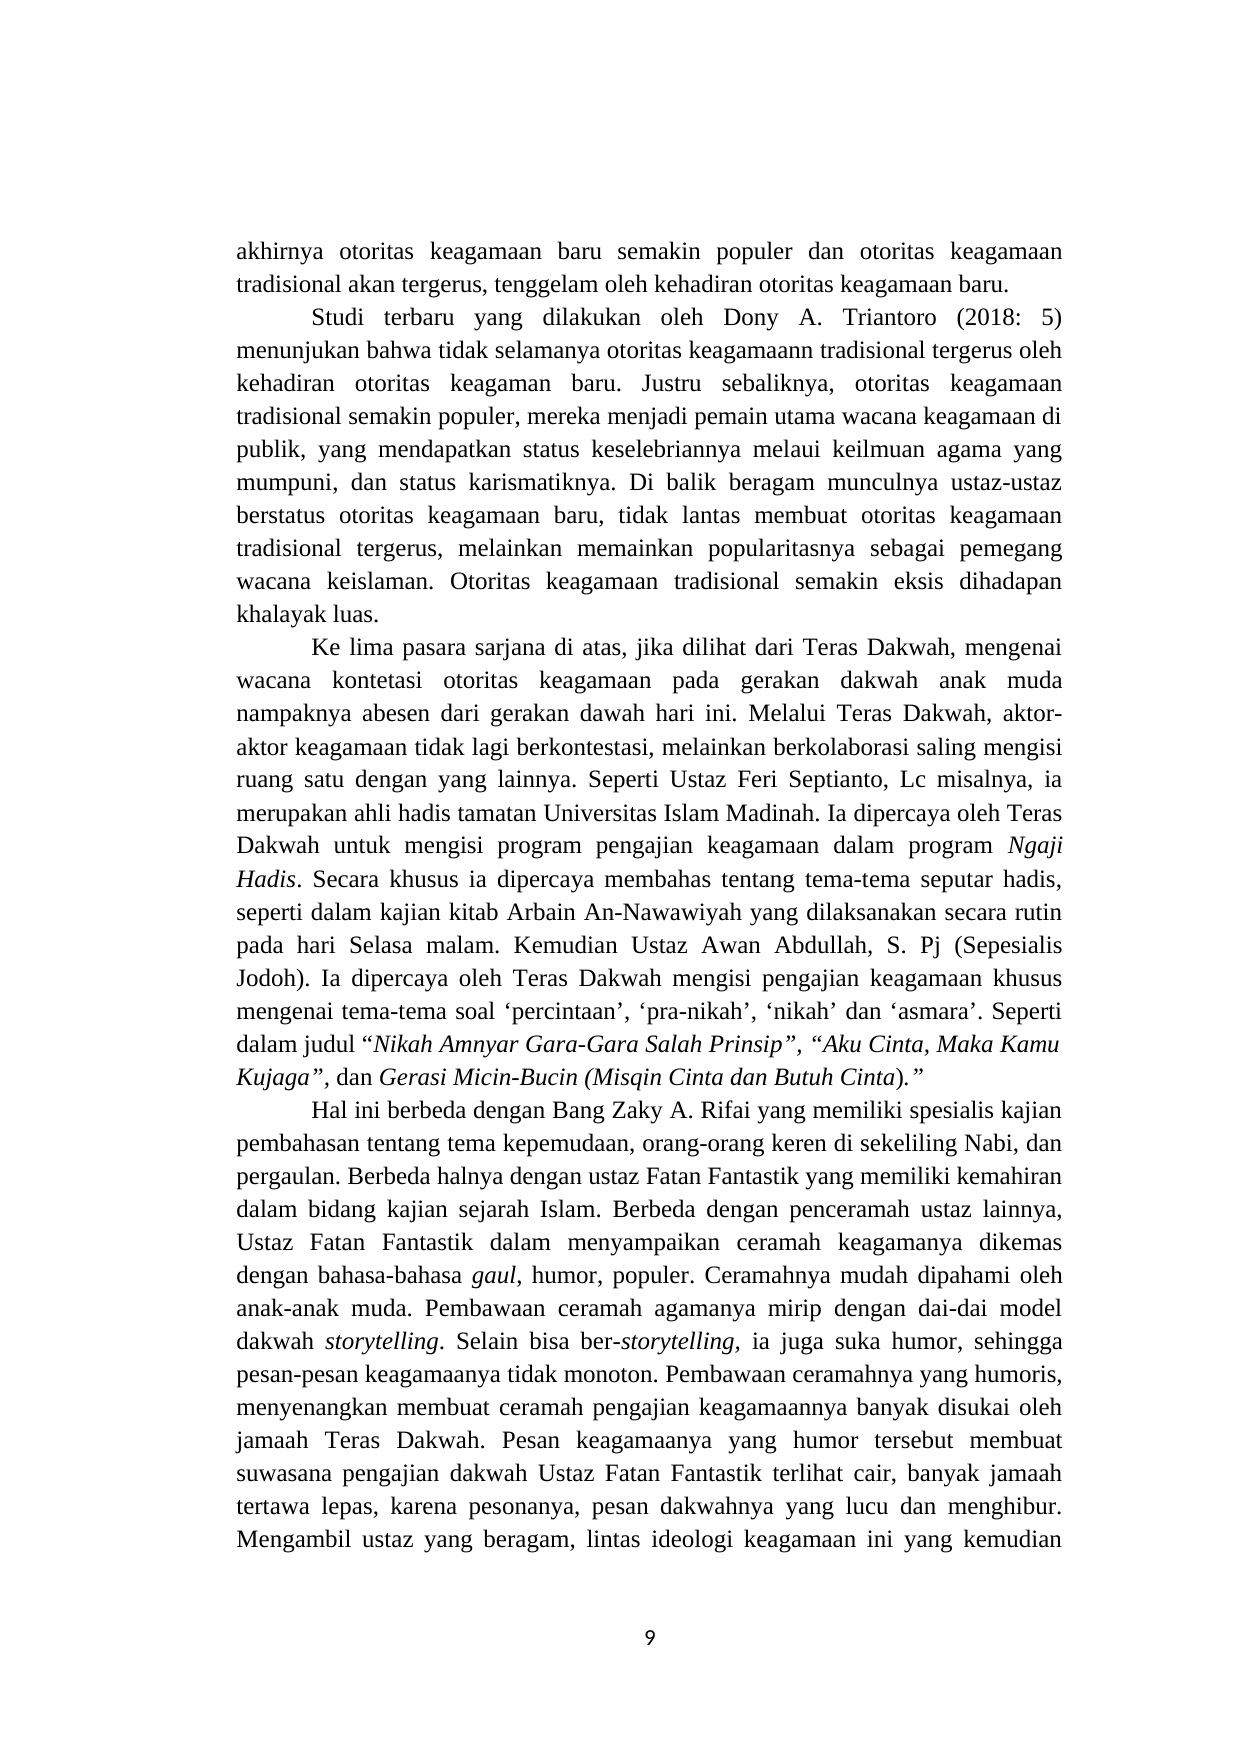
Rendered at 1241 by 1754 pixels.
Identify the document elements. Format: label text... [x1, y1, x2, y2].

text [236, 1095, 1063, 1553]
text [236, 236, 1063, 298]
text Ke lima pasara sarjana di atas, jika dilihat dari Teras Dakwah, mengenai wacana kontetasi otoritas keagamaan pada gerakan dakwah anak muda nampaknya abesen dari gerakan dawah hari ini. Melalui Teras Dakwah, aktor-aktor keagamaan tidak lagi berkontestasi, melainkan berkolaborasi saling mengisi ruang satu dengan yang lainnya. Seperti Ustaz Feri Septianto, Lc misalnya, ia merupakan ahli hadis tamatan Universitas Islam Madinah. Ia dipercaya oleh Teras Dakwah untuk mengisi program pengajian keagamaan dalam program Ngaji Hadis. Secara khusus ia dipercaya membahas tentang tema-tema seputar hadis, seperti dalam kajian kitab Arbain An-Nawawiyah yang dilaksanakan secara rutin pada hari Selasa malam. Kemudian Ustaz Awan Abdullah, S. Pj (Sepesialis Jodoh). Ia dipercaya oleh Teras Dakwah mengisi pengajian keagamaan khusus mengenai tema-tema soal ‘percintaan’, ‘pra-nikah’, ‘nikah’ dan ‘asmara’. Seperti dalam judul “Nikah Amnyar Gara-Gara Salah Prinsip”, “Aku Cinta, Maka Kamu Kujaga”, dan Gerasi Micin-Bucin (Misqin Cinta dan Butuh Cinta).” [236, 632, 1063, 1091]
text Studi terbaru yang dilakukan oleh Dony A. Triantoro (2018: 5) menunjukan bahwa tidak selamanya otoritas keagamaann tradisional tergerus oleh kehadiran otoritas keagaman baru. Justru sebaliknya, otoritas keagamaan tradisional semakin populer, mereka menjadi pemain utama wacana keagamaan di publik, yang mendapatkan status keselebriannya melaui keilmuan agama yang mumpuni, dan status karismatiknya. Di balik beragam munculnya ustaz-ustaz berstatus otoritas keagamaan baru, tidak lantas membuat otoritas keagamaan tradisional tergerus, melainkan memainkan popularitasnya sebagai pemegang wacana keislaman. Otoritas keagamaan tradisional semakin eksis dihadapan khalayak luas. [236, 302, 1063, 628]
